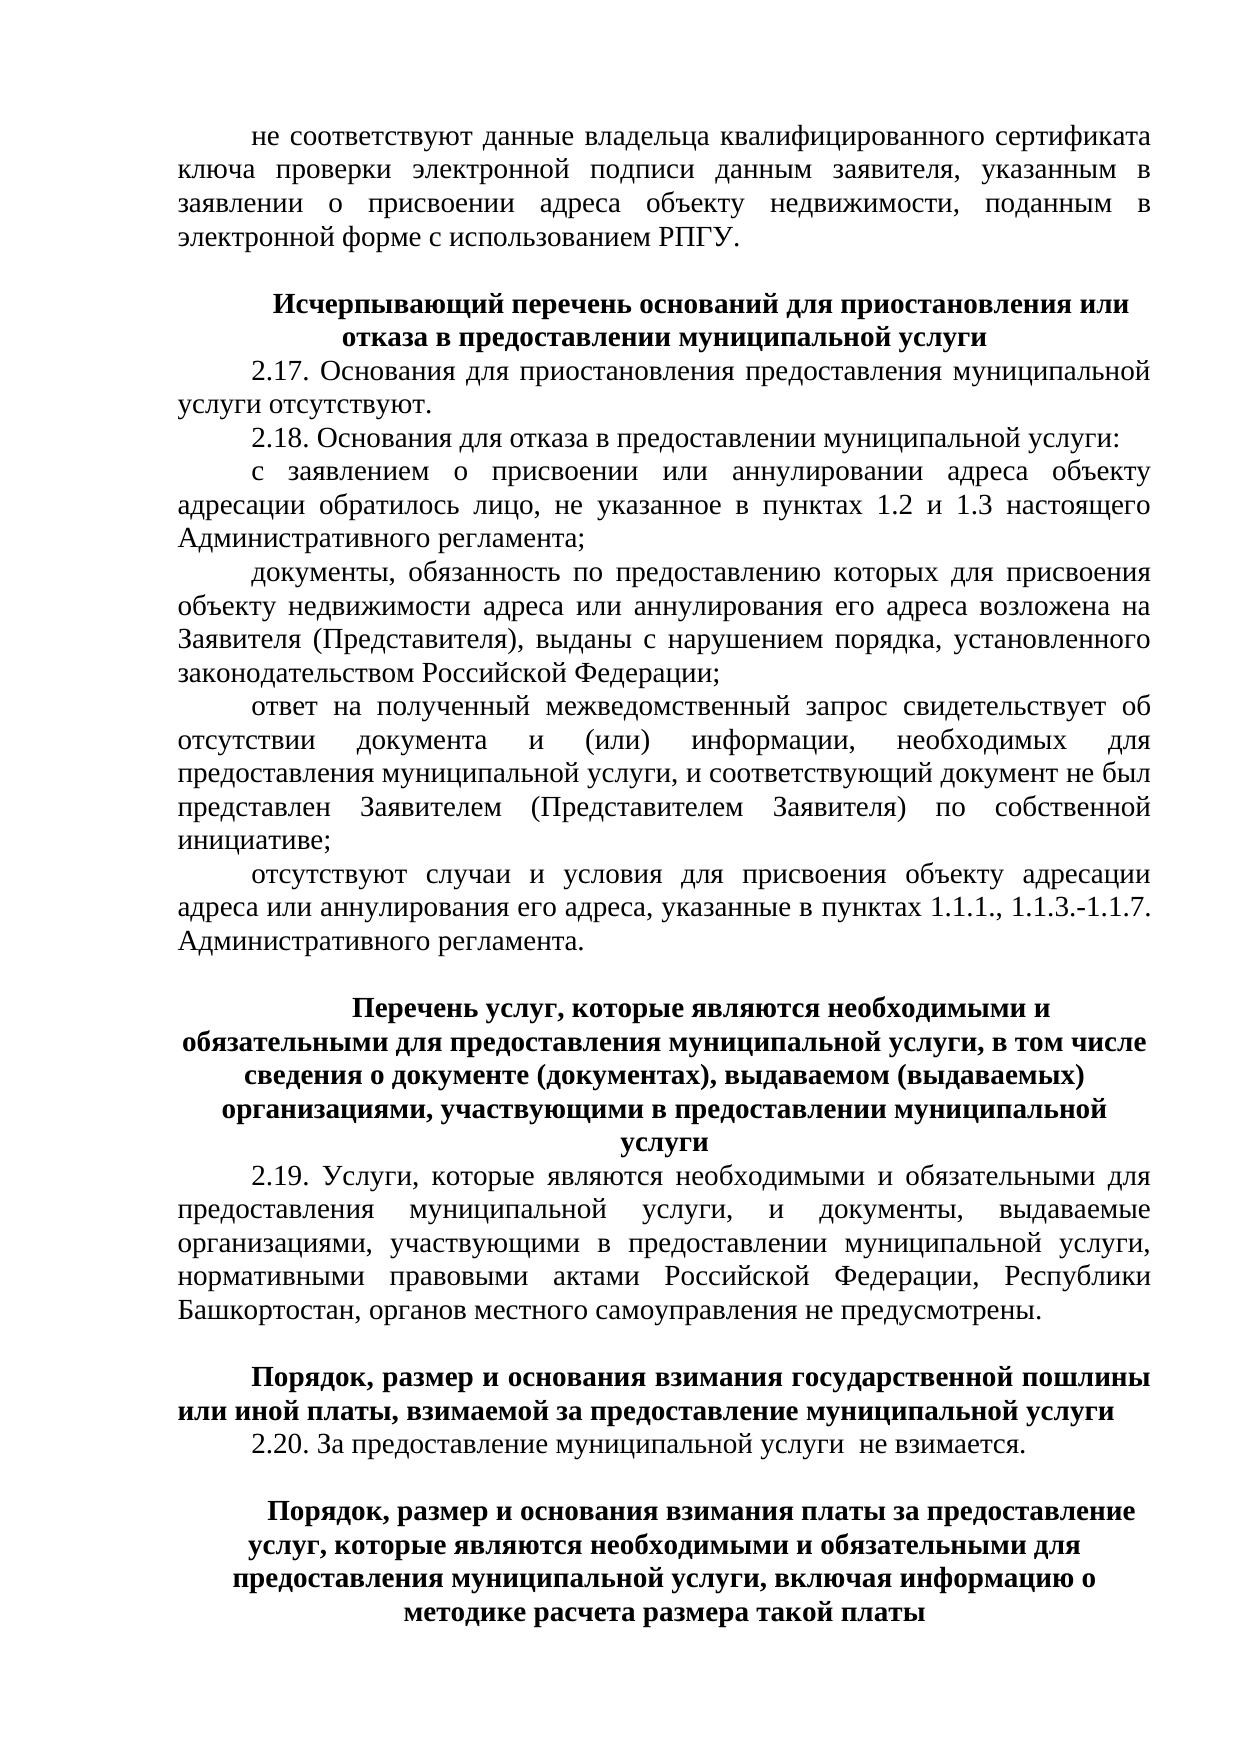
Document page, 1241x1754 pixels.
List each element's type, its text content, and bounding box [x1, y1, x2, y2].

text отсутствуют случаи и условия для присвоения объекту адресации адреса или аннулирования его адреса, указанные в пунктах 1.1.1., 1.1.3.-1.1.7. Административного регламента. [177, 856, 1152, 957]
text 2.17. Основания для приостановления предоставления муниципальной услуги отсутствуют. [177, 353, 1152, 420]
text с заявлением о присвоении или аннулировании адреса объекту адресации обратилось лицо, не указанное в пунктах 1.2 и 1.3 настоящего Административного регламента; [177, 453, 1152, 554]
text Исчерпывающий перечень оснований для приостановления или отказа в предоставлении муниципальной услуги [177, 286, 1152, 353]
text Порядок, размер и основания взимания государственной пошлины или иной платы, взимаемой за предоставление муниципальной услуги [177, 1359, 1152, 1426]
text 2.19. Услуги, которые являются необходимыми и обязательными для предоставления муниципальной услуги, и документы, выдаваемые организациями, участвующими в предоставлении муниципальной услуги, нормативными правовыми актами Российской Федерации, Республики Башкортостан, органов местного самоуправления не предусмотрены. [177, 1158, 1152, 1326]
text документы, обязанность по предоставлению которых для присвоения объекту недвижимости адреса или аннулирования его адреса возложена на Заявителя (Представителя), выданы с нарушением порядка, установленного законодательством Российской Федерации; [177, 554, 1152, 688]
text не соответствуют данные владельца квалифицированного сертификата ключа проверки электронной подписи данным заявителя, указанным в заявлении о присвоении адреса объекту недвижимости, поданным в электронной форме с использованием РПГУ. [177, 118, 1152, 252]
text Порядок, размер и основания взимания платы за предоставление услуг, которые являются необходимыми и обязательными для предоставления муниципальной услуги, включая информацию о методике расчета размера такой платы [177, 1493, 1152, 1627]
text 2.20. За предоставление муниципальной услуги не взимается. [177, 1426, 1152, 1460]
text ответ на полученный межведомственный запрос свидетельствует об отсутствии документа и (или) информации, необходимых для предоставления муниципальной услуги, и соответствующий документ не был представлен Заявителем (Представителем Заявителя) по собственной инициативе; [177, 688, 1152, 856]
text 2.18. Основания для отказа в предоставлении муниципальной услуги: [177, 420, 1152, 453]
text Перечень услуг, которые являются необходимыми и обязательными для предоставления муниципальной услуги, в том числе сведения о документе (документах), выдаваемом (выдаваемых) организациями, участвующими в предоставлении муниципальной услуги [177, 990, 1152, 1158]
